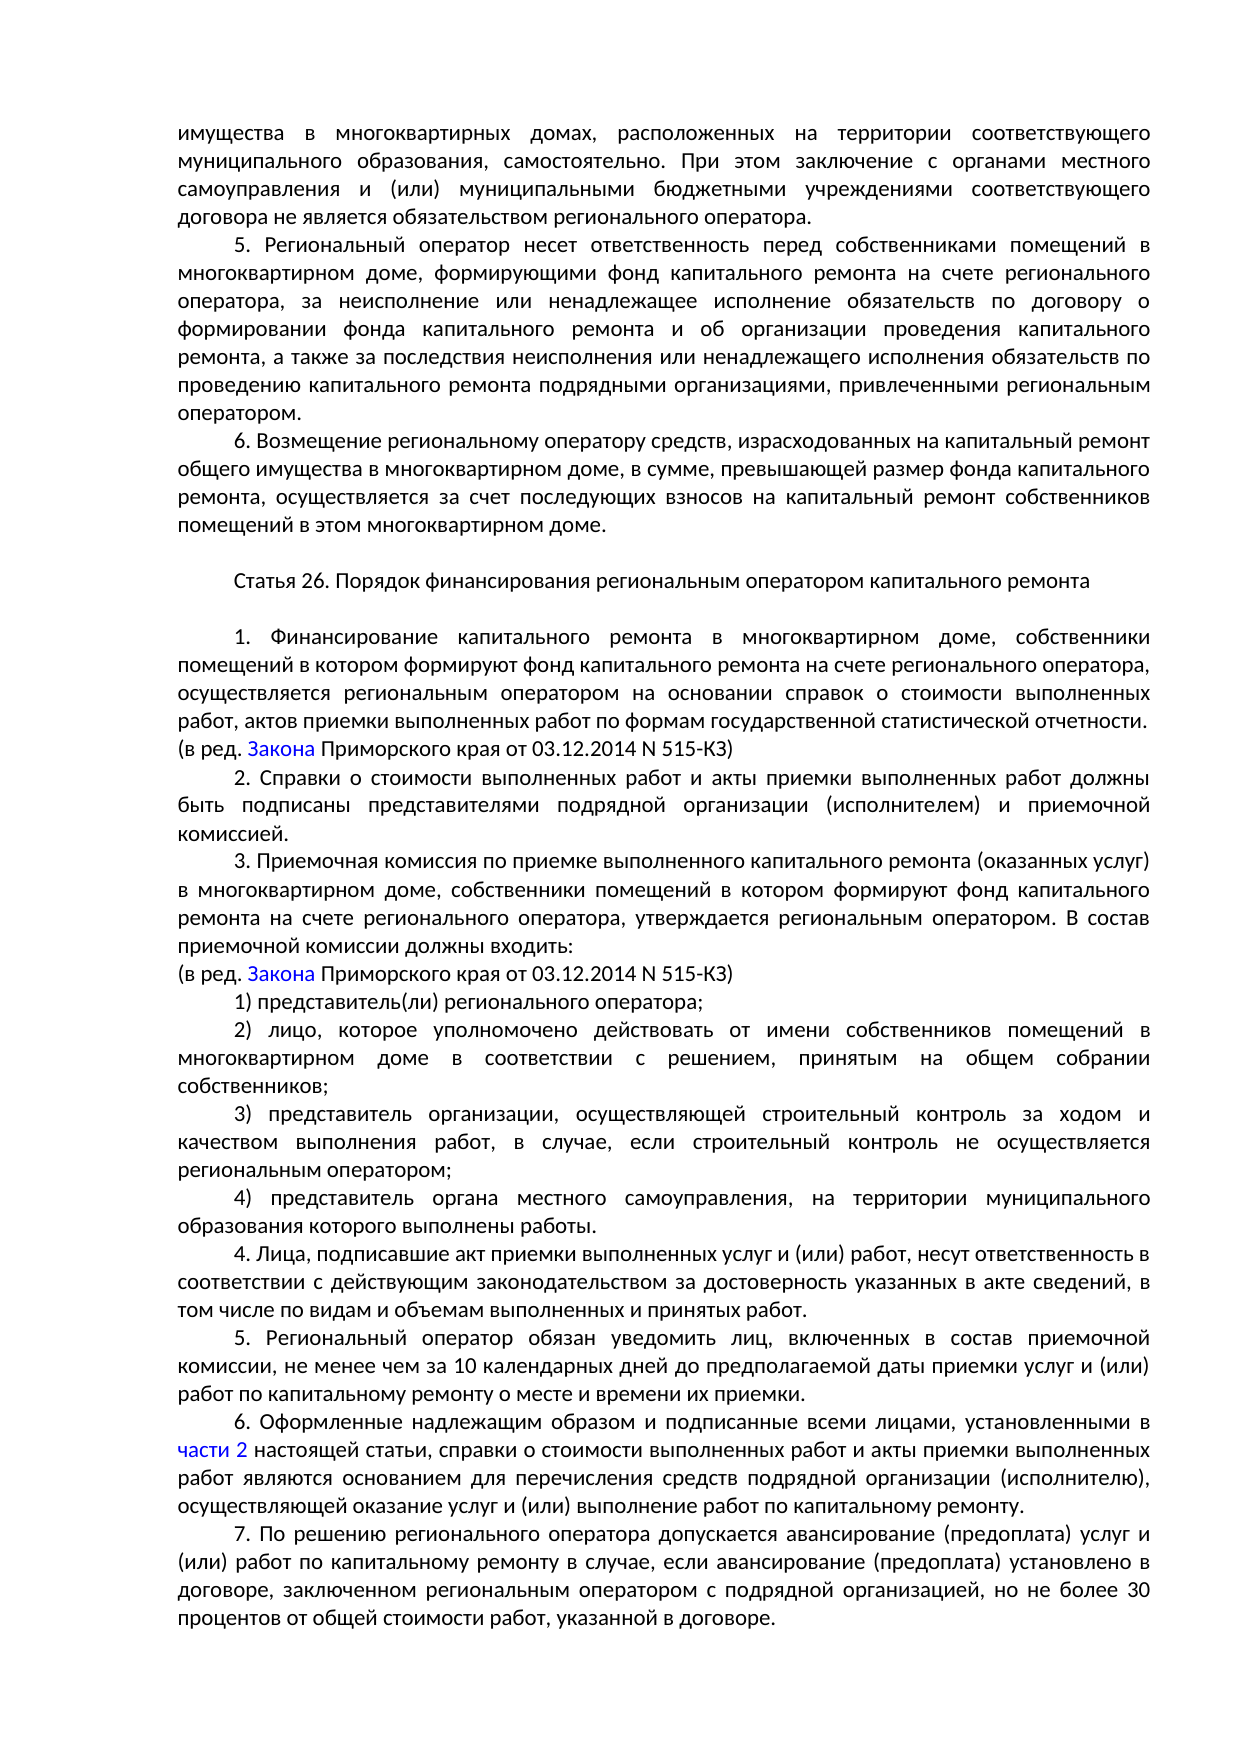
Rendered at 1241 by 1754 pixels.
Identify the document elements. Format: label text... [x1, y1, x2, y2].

text Статья 26. Порядок финансирования региональным оператором капитального ремонта [177, 566, 1152, 594]
text 3) представитель организации, осуществляющей строительный контроль за ходом и качеством выполнения работ, в случае, если строительный контроль не осуществляется региональным оператором; [177, 1099, 1152, 1183]
text 6. Возмещение региональному оператору средств, израсходованных на капитальный ремонт общего имущества в многоквартирном доме, в сумме, превышающей размер фонда капитального ремонта, осуществляется за счет последующих взносов на капитальный ремонт собственников помещений в этом многоквартирном доме. [177, 426, 1152, 538]
text 3. Приемочная комиссия по приемке выполненного капитального ремонта (оказанных услуг) в многоквартирном доме, собственники помещений в котором формируют фонд капитального ремонта на счете регионального оператора, утверждается региональным оператором. В состав приемочной комиссии должны входить: [177, 847, 1152, 959]
text (в ред. Закона Приморского края от 03.12.2014 N 515-КЗ) [177, 959, 1152, 987]
text 5. Региональный оператор несет ответственность перед собственниками помещений в многоквартирном доме, формирующими фонд капитального ремонта на счете регионального оператора, за неисполнение или ненадлежащее исполнение обязательств по договору о формировании фонда капитального ремонта и об организации проведения капитального ремонта, а также за последствия неисполнения или ненадлежащего исполнения обязательств по проведению капитального ремонта подрядными организациями, привлеченными региональным оператором. [177, 230, 1152, 426]
text 6. Оформленные надлежащим образом и подписанные всеми лицами, установленными в части 2 настоящей статьи, справки о стоимости выполненных работ и акты приемки выполненных работ являются основанием для перечисления средств подрядной организации (исполнителю), осуществляющей оказание услуг и (или) выполнение работ по капитальному ремонту. [177, 1407, 1152, 1519]
text (в ред. Закона Приморского края от 03.12.2014 N 515-КЗ) [177, 734, 1152, 763]
text 2) лицо, которое уполномочено действовать от имени собственников помещений в многоквартирном доме в соответствии с решением, принятым на общем собрании собственников; [177, 1015, 1152, 1099]
text 1. Финансирование капитального ремонта в многоквартирном доме, собственники помещений в котором формируют фонд капитального ремонта на счете регионального оператора, осуществляется региональным оператором на основании справок о стоимости выполненных работ, актов приемки выполненных работ по формам государственной статистической отчетности. [177, 622, 1152, 734]
text 7. По решению регионального оператора допускается авансирование (предоплата) услуг и (или) работ по капитальному ремонту в случае, если авансирование (предоплата) установлено в договоре, заключенном региональным оператором с подрядной организацией, но не более 30 процентов от общей стоимости работ, указанной в договоре. [177, 1519, 1152, 1631]
text 5. Региональный оператор обязан уведомить лиц, включенных в состав приемочной комиссии, не менее чем за 10 календарных дней до предполагаемой даты приемки услуг и (или) работ по капитальному ремонту о месте и времени их приемки. [177, 1323, 1152, 1407]
text 4. Лица, подписавшие акт приемки выполненных услуг и (или) работ, несут ответственность в соответствии с действующим законодательством за достоверность указанных в акте сведений, в том числе по видам и объемам выполненных и принятых работ. [177, 1239, 1152, 1323]
text 2. Справки о стоимости выполненных работ и акты приемки выполненных работ должны быть подписаны представителями подрядной организации (исполнителем) и приемочной комиссией. [177, 763, 1152, 847]
text 4) представитель органа местного самоуправления, на территории муниципального образования которого выполнены работы. [177, 1183, 1152, 1239]
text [177, 118, 1152, 230]
text 1) представитель(ли) регионального оператора; [177, 987, 1152, 1015]
